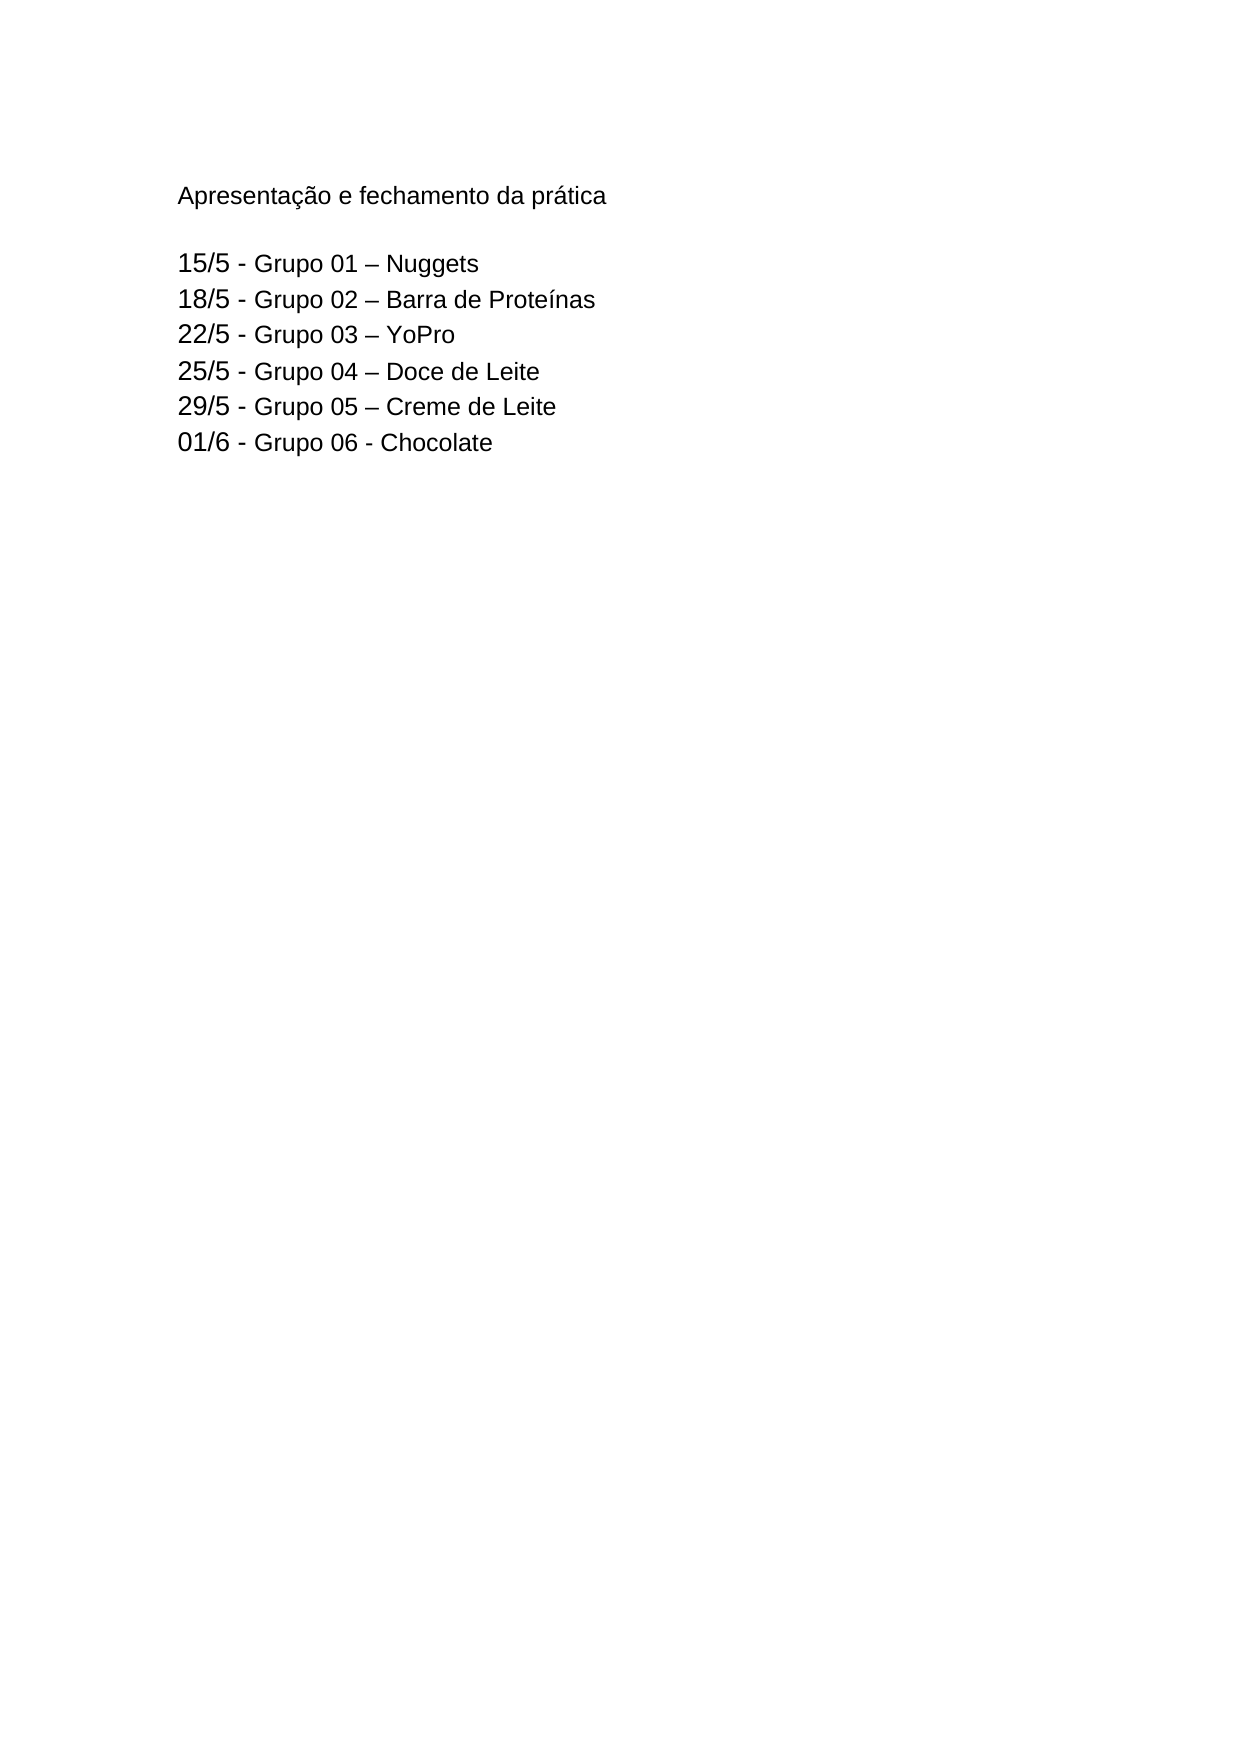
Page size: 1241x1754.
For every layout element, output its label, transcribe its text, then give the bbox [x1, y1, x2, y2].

text 01/6 - Grupo 06 - Chocolate [177, 426, 1063, 458]
text 15/5 - Grupo 01 – Nuggets [177, 247, 1063, 278]
text 22/5 - Grupo 03 – YoPro [177, 318, 1063, 350]
text 25/5 - Grupo 04 – Doce de Leite [177, 354, 1063, 386]
text 18/5 - Grupo 02 – Barra de Proteínas [177, 283, 1063, 314]
text Apresentação e fechamento da prática [177, 181, 1063, 209]
text 29/5 - Grupo 05 – Creme de Leite [177, 390, 1063, 422]
